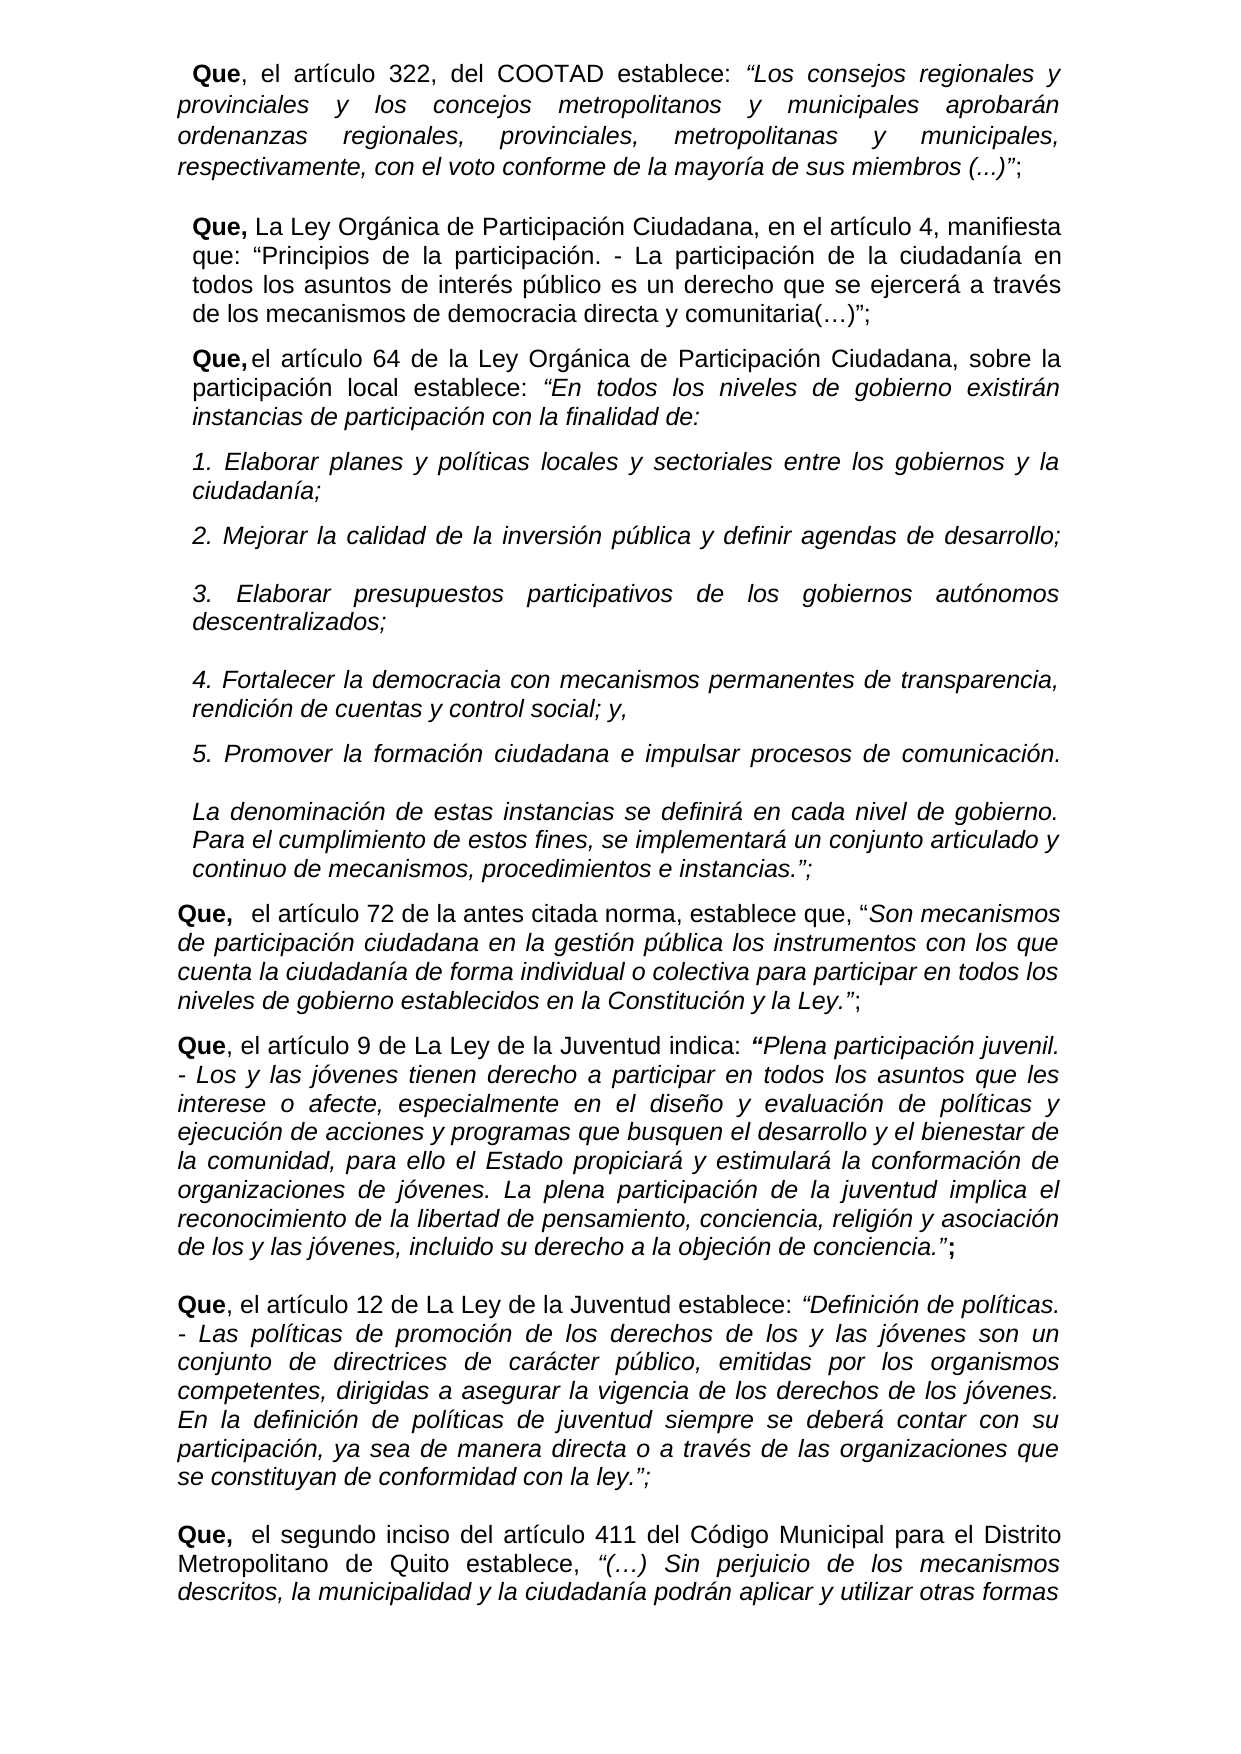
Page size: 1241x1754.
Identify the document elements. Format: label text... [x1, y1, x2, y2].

text 5. Promover la formación ciudadana e impulsar procesos de comunicación. La denominación de estas instancias se definirá en cada nivel de gobierno. Para el cumplimiento de estos fines, se implementará un conjunto articulado y continuo de mecanismos, procedimientos e instancias.”; [192, 768, 1063, 883]
text Que, La Ley Orgánica de Participación Ciudadana, en el artículo 4, manifiesta que: “Principios de la participación. - La participación de la ciudadanía en todos los asuntos de interés público es un derecho que se ejercerá a través de los mecanismos de democracia directa y comunitaria(…)”; [192, 212, 1063, 327]
text Que, el artículo 64 de la Ley Orgánica de Participación Ciudadana, sobre la participación local establece: “En todos los niveles de gobierno existirán instancias de participación con la finalidad de: [701, 373, 1063, 430]
text 2. Mejorar la calidad de la inversión pública y definir agendas de desarrollo; 3. Elaborar presupuestos participativos de los gobiernos autónomos descentralizados; 4. Fortalecer la democracia con mecanismos permanentes de transparencia, rendición de cuentas y control social; y, [192, 550, 1063, 722]
text Que, el artículo 9 de La Ley de la Juventud indica: “Plena participación juvenil. - Los y las jóvenes tienen derecho a participar en todos los asuntos que les interese o afecte, especialmente en el diseño y evaluación de políticas y ejecución de acciones y programas que busquen el desarrollo y el bienestar de la comunidad, para ello el Estado propiciará y estimulará la conformación de organizaciones de jóvenes. La plena participación de la juventud implica el reconocimiento de la libertad de pensamiento, conciencia, religión y asociación de los y las jóvenes, incluido su derecho a la objeción de conciencia.”; [177, 1031, 1063, 1261]
text Que, el artículo 12 de La Ley de la Juventud establece: “Definición de políticas. - Las políticas de promoción de los derechos de los y las jóvenes son un conjunto de directrices de carácter público, emitidas por los organismos competentes, dirigidas a asegurar la vigencia de los derechos de los jóvenes. En la definición de políticas de juventud siempre se deberá contar con su participación, ya sea de manera directa o a través de las organizaciones que se constituyan de conformidad con la ley.”; [177, 1290, 1063, 1491]
text 1. Elaborar planes y políticas locales y sectoriales entre los gobiernos y la ciudadanía; [321, 447, 1063, 504]
text Que, el artículo 72 de la antes citada norma, establece que, “Son mecanismos de participación ciudadana en la gestión pública los instrumentos con los que cuenta la ciudadanía de forma individual o colectiva para participar en todos los niveles de gobierno establecidos en la Constitución y la Ley.”; [177, 899, 1063, 1014]
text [177, 1520, 1063, 1606]
text Que, el artículo 322, del COOTAD establece: “Los consejos regionales y provinciales y los concejos metropolitanos y municipales aprobarán ordenanzas regionales, provinciales, metropolitanas y municipales, respectivamente, con el voto conforme de la mayoría de sus miembros (...)”; [177, 59, 1063, 181]
